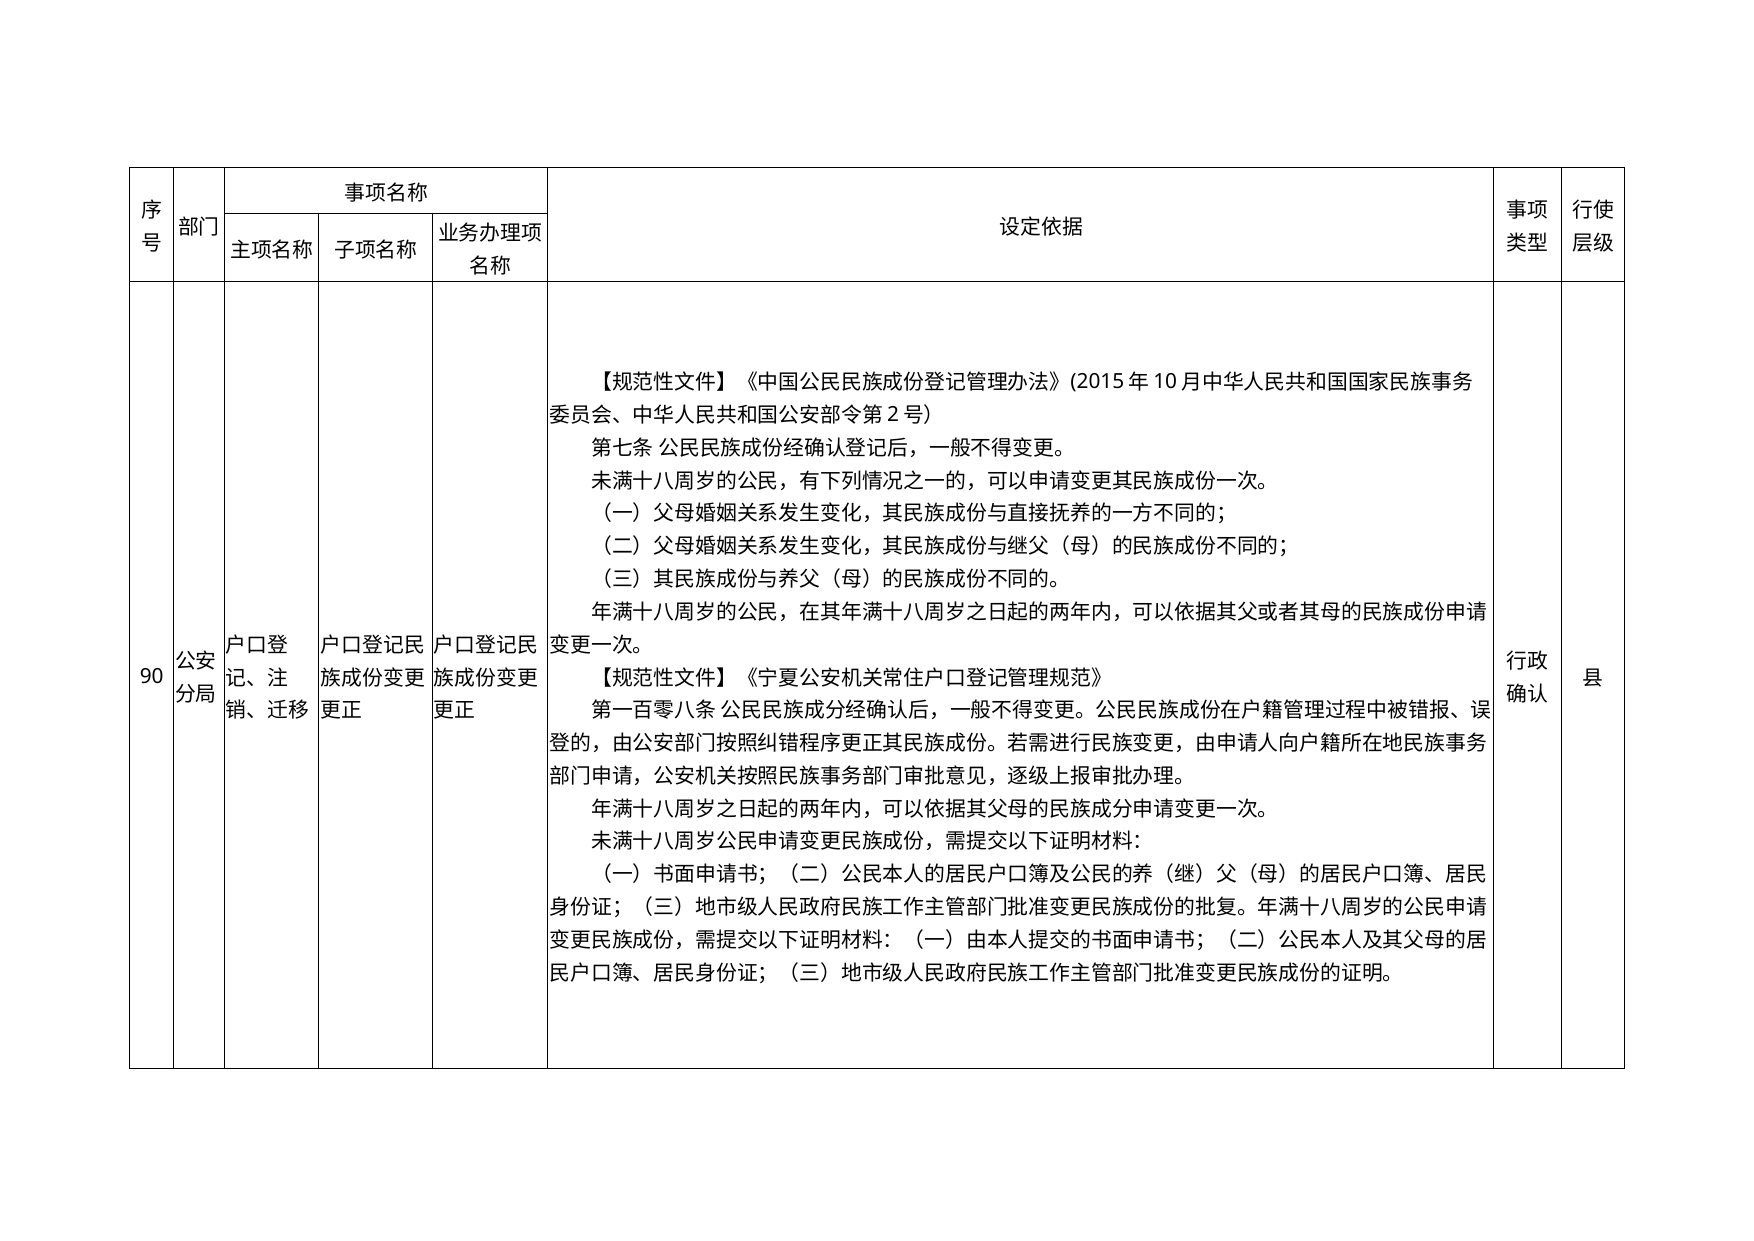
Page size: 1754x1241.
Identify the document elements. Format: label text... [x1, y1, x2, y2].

table_cell 户口登记民族成份变更更正 [433, 282, 547, 1068]
table_cell 90 [130, 282, 173, 1068]
table_cell 主项名称 [225, 214, 318, 281]
table_cell 行政 确认 [1494, 282, 1561, 1068]
table_header 事项名称 [225, 168, 547, 213]
table_cell 公安分局 [174, 282, 224, 1068]
table_header 行使 层级 [1562, 168, 1624, 281]
table_cell 子项名称 [319, 214, 432, 281]
table_cell 业务办理项名称 [433, 214, 547, 281]
table_cell 户口登记、注销、迁移 [225, 282, 318, 1068]
table_header 设定依据 [548, 168, 1493, 281]
table_cell 县 [1562, 282, 1624, 1068]
table_cell 户口登记民族成份变更更正 [319, 282, 432, 1068]
table_header 序号 [130, 168, 173, 281]
table_header 事项 类型 [1494, 168, 1561, 281]
table_cell 【规范性文件】《中国公民民族成份登记管理办法》(2015年10月中华人民共和国国家民族事务委员会、中华人民共和国公安部令第2号） 第七条 公民民族成份经确认登记后，一般不得变更。 未满十八周岁的公民，有下列情况之一的，可以申请变更其民族成份一次。 （一）父母婚姻关系发生变化，其民族成份与直接抚养的一方不同的； （二）父母婚姻关系发生变化，其民族成份与继父（母）的民族成份不同的； （三）其民族成份与养父（母）的民族成份不同的。 年满十八周岁的公民，在其年满十八周岁之日起的两年内，可以依据其父或者其母的民族成份申请变更一次。 【规范性文件】《宁夏公安机关常住户口登记管理规范》 第一百零八条 公民民族成分经确认后，一般不得变更。公民民族成份在户籍管理过程中被错报、误登的，由公安部门按照纠错程序更正其民族成份。若需进行民族变更，由申请人向户籍所在地民族事务部门申请，公安机关按照民族事务部门审批意见，逐级上报审批办理。 年满十八周岁之日起的两年内，可以依据其父母的民族成分申请变更一次。 未满十八周岁公民申请变更民族成份，需提交以下证明材料： （一）书面申请书；（二）公民本人的居民户口簿及公民的养（继）父（母）的居民户口簿、居民身份证；（三）地市级人民政府民族工作主管部门批准变更民族成份的批复。年满十八周岁的公民申请变更民族成份，需提交以下证明材料：（一）由本人提交的书面申请书；（二）公民本人及其父母的居民户口簿、居民身份证；（三）地市级人民政府民族工作主管部门批准变更民族成份的证明。 [548, 282, 1493, 1068]
table_header 部门 [174, 168, 224, 281]
